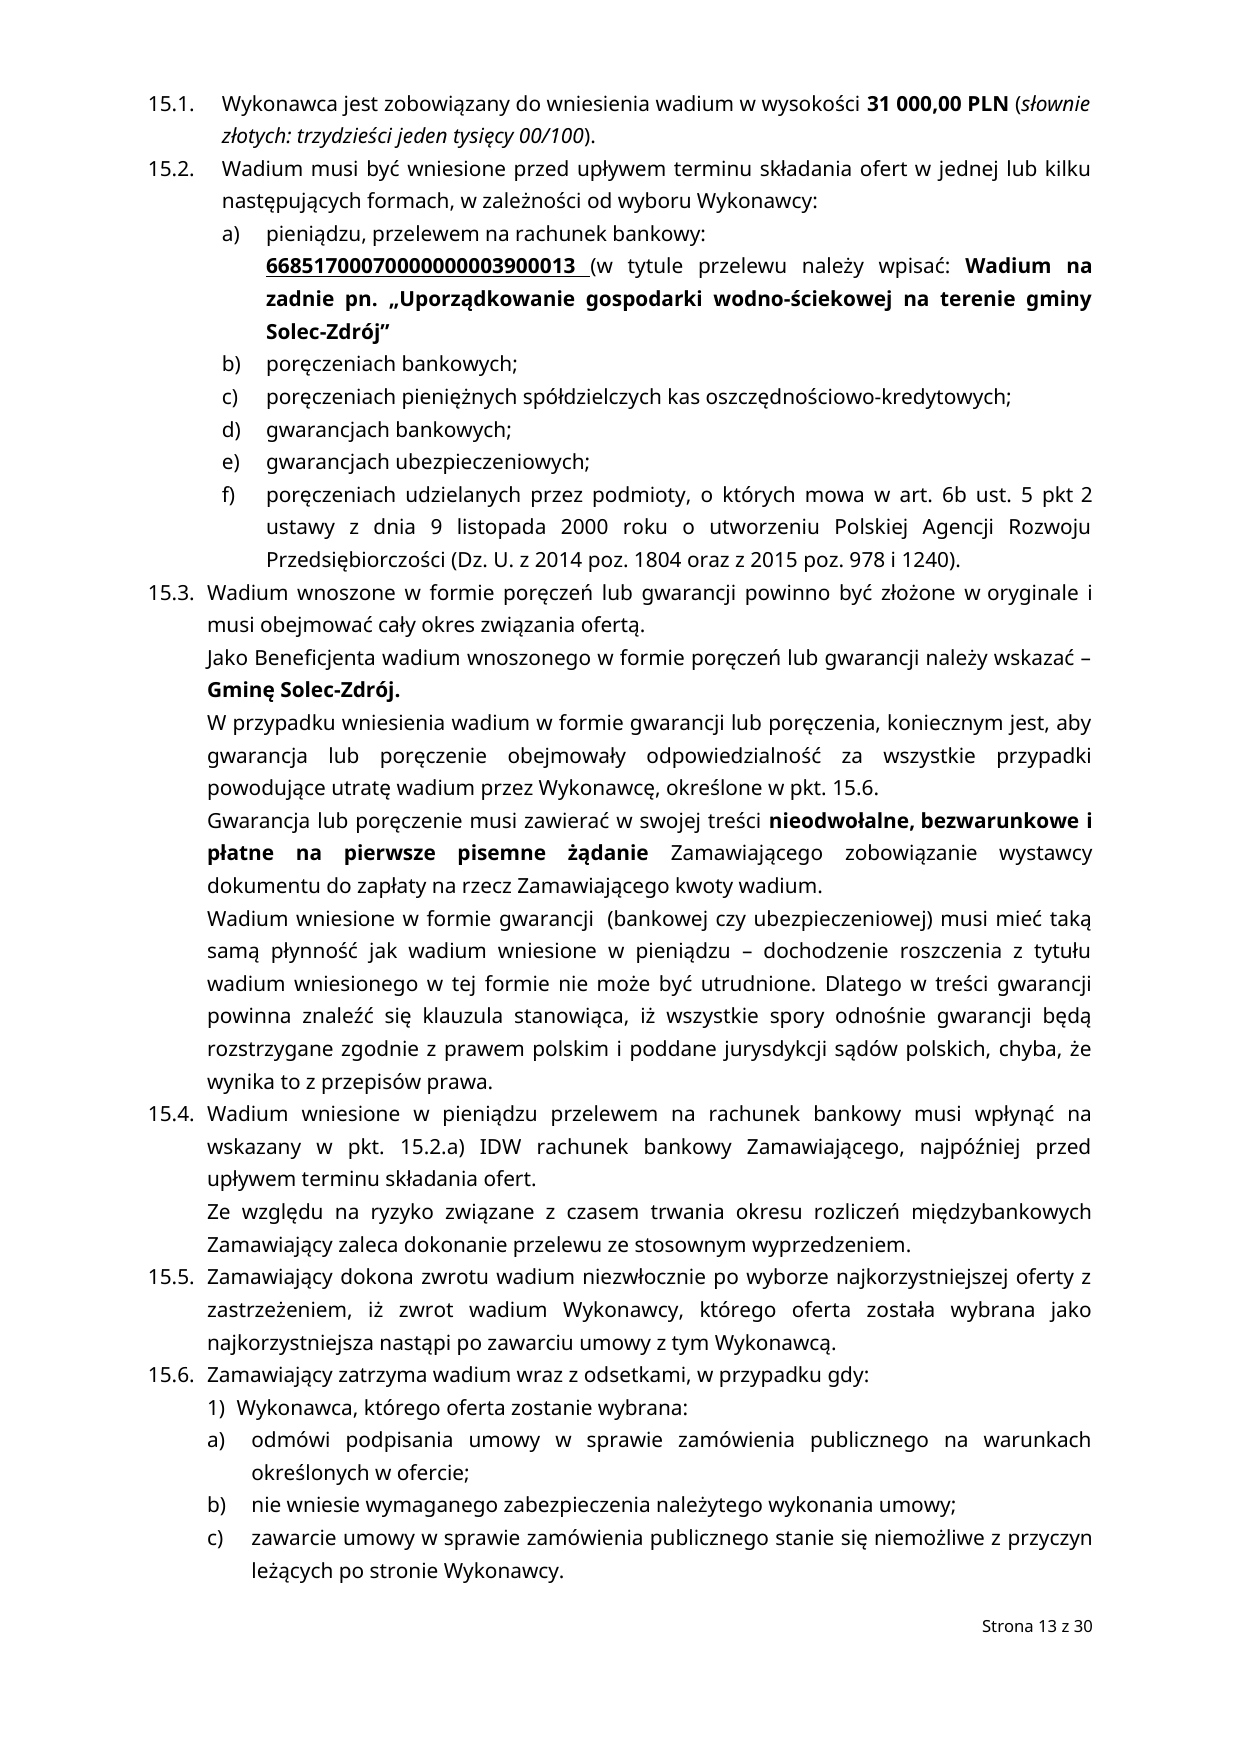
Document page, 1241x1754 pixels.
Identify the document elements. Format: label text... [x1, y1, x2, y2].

text d) gwarancjach bankowych; [222, 415, 1092, 443]
text 66851700070000000003900013 (w tytule przelewu należy wpisać: Wadium na zadnie pn. „Uporządkowanie gospodarki wodno-ściekowej na terenie gminy Solec-Zdrój” [266, 252, 1092, 345]
text 15.4. Wadium wniesione w pieniądzu przelewem na rachunek bankowy musi wpłynąć na wskazany w pkt. 15.2.a) IDW rachunek bankowy Zamawiającego, najpóźniej przed upływem terminu składania ofert. [148, 1099, 1092, 1193]
text e) gwarancjach ubezpieczeniowych; [222, 447, 1092, 476]
text c) zawarcie umowy w sprawie zamówienia publicznego stanie się niemożliwe z przyczyn leżących po stronie Wykonawcy. [207, 1523, 1092, 1584]
text c) poręczeniach pieniężnych spółdzielczych kas oszczędnościowo-kredytowych; [222, 382, 1092, 411]
text Jako Beneficjenta wadium wnoszonego w formie poręczeń lub gwarancji należy wskazać – Gminę Solec-Zdrój. [207, 643, 1092, 704]
text 15.6. Zamawiający zatrzyma wadium wraz z odsetkami, w przypadku gdy: [148, 1360, 1092, 1389]
text 15.2. Wadium musi być wniesione przed upływem terminu składania ofert w jednej lub kilku następujących formach, w zależności od wyboru Wykonawcy: [148, 154, 1092, 215]
text 15.1. Wykonawca jest zobowiązany do wniesienia wadium w wysokości 31 000,00 PLN (słownie złotych: trzydzieści jeden tysięcy 00/100). [148, 89, 1092, 150]
text b) nie wniesie wymaganego zabezpieczenia należytego wykonania umowy; [207, 1491, 1092, 1519]
text f) poręczeniach udzielanych przez podmioty, o których mowa w art. 6b ust. 5 pkt 2 ustawy z dnia 9 listopada 2000 roku o utworzeniu Polskiej Agencji Rozwoju Przedsiębiorczości (Dz. U. z 2014 poz. 1804 oraz z 2015 poz. 978 i 1240). [222, 480, 1092, 573]
text Ze względu na ryzyko związane z czasem trwania okresu rozliczeń międzybankowych Zamawiający zaleca dokonanie przelewu ze stosownym wyprzedzeniem. [207, 1197, 1092, 1258]
text 15.3. Wadium wnoszone w formie poręczeń lub gwarancji powinno być złożone w oryginale i musi obejmować cały okres związania ofertą. [148, 578, 1092, 639]
text Wadium wniesione w formie gwarancji (bankowej czy ubezpieczeniowej) musi mieć taką samą płynność jak wadium wniesione w pieniądzu – dochodzenie roszczenia z tytułu wadium wniesionego w tej formie nie może być utrudnione. Dlatego w treści gwarancji powinna znaleźć się klauzula stanowiąca, iż wszystkie spory odnośnie gwarancji będą rozstrzygane zgodnie z prawem polskim i poddane jurysdykcji sądów polskich, chyba, że wynika to z przepisów prawa. [207, 904, 1092, 1095]
text b) poręczeniach bankowych; [222, 349, 1092, 378]
text Gwarancja lub poręczenie musi zawierać w swojej treści nieodwołalne, bezwarunkowe i płatne na pierwsze pisemne żądanie Zamawiającego zobowiązanie wystawcy dokumentu do zapłaty na rzecz Zamawiającego kwoty wadium. [207, 806, 1092, 899]
text W przypadku wniesienia wadium w formie gwarancji lub poręczenia, koniecznym jest, aby gwarancja lub poręczenie obejmowały odpowiedzialność za wszystkie przypadki powodujące utratę wadium przez Wykonawcę, określone w pkt. 15.6. [207, 708, 1092, 802]
text a) pieniądzu, przelewem na rachunek bankowy: [222, 219, 1092, 247]
text 1) Wykonawca, którego oferta zostanie wybrana: [207, 1393, 1092, 1421]
text 15.5. Zamawiający dokona zwrotu wadium niezwłocznie po wyborze najkorzystniejszej oferty z zastrzeżeniem, iż zwrot wadium Wykonawcy, którego oferta została wybrana jako najkorzystniejsza nastąpi po zawarciu umowy z tym Wykonawcą. [148, 1262, 1092, 1356]
text a) odmówi podpisania umowy w sprawie zamówienia publicznego na warunkach określonych w ofercie; [207, 1425, 1092, 1486]
